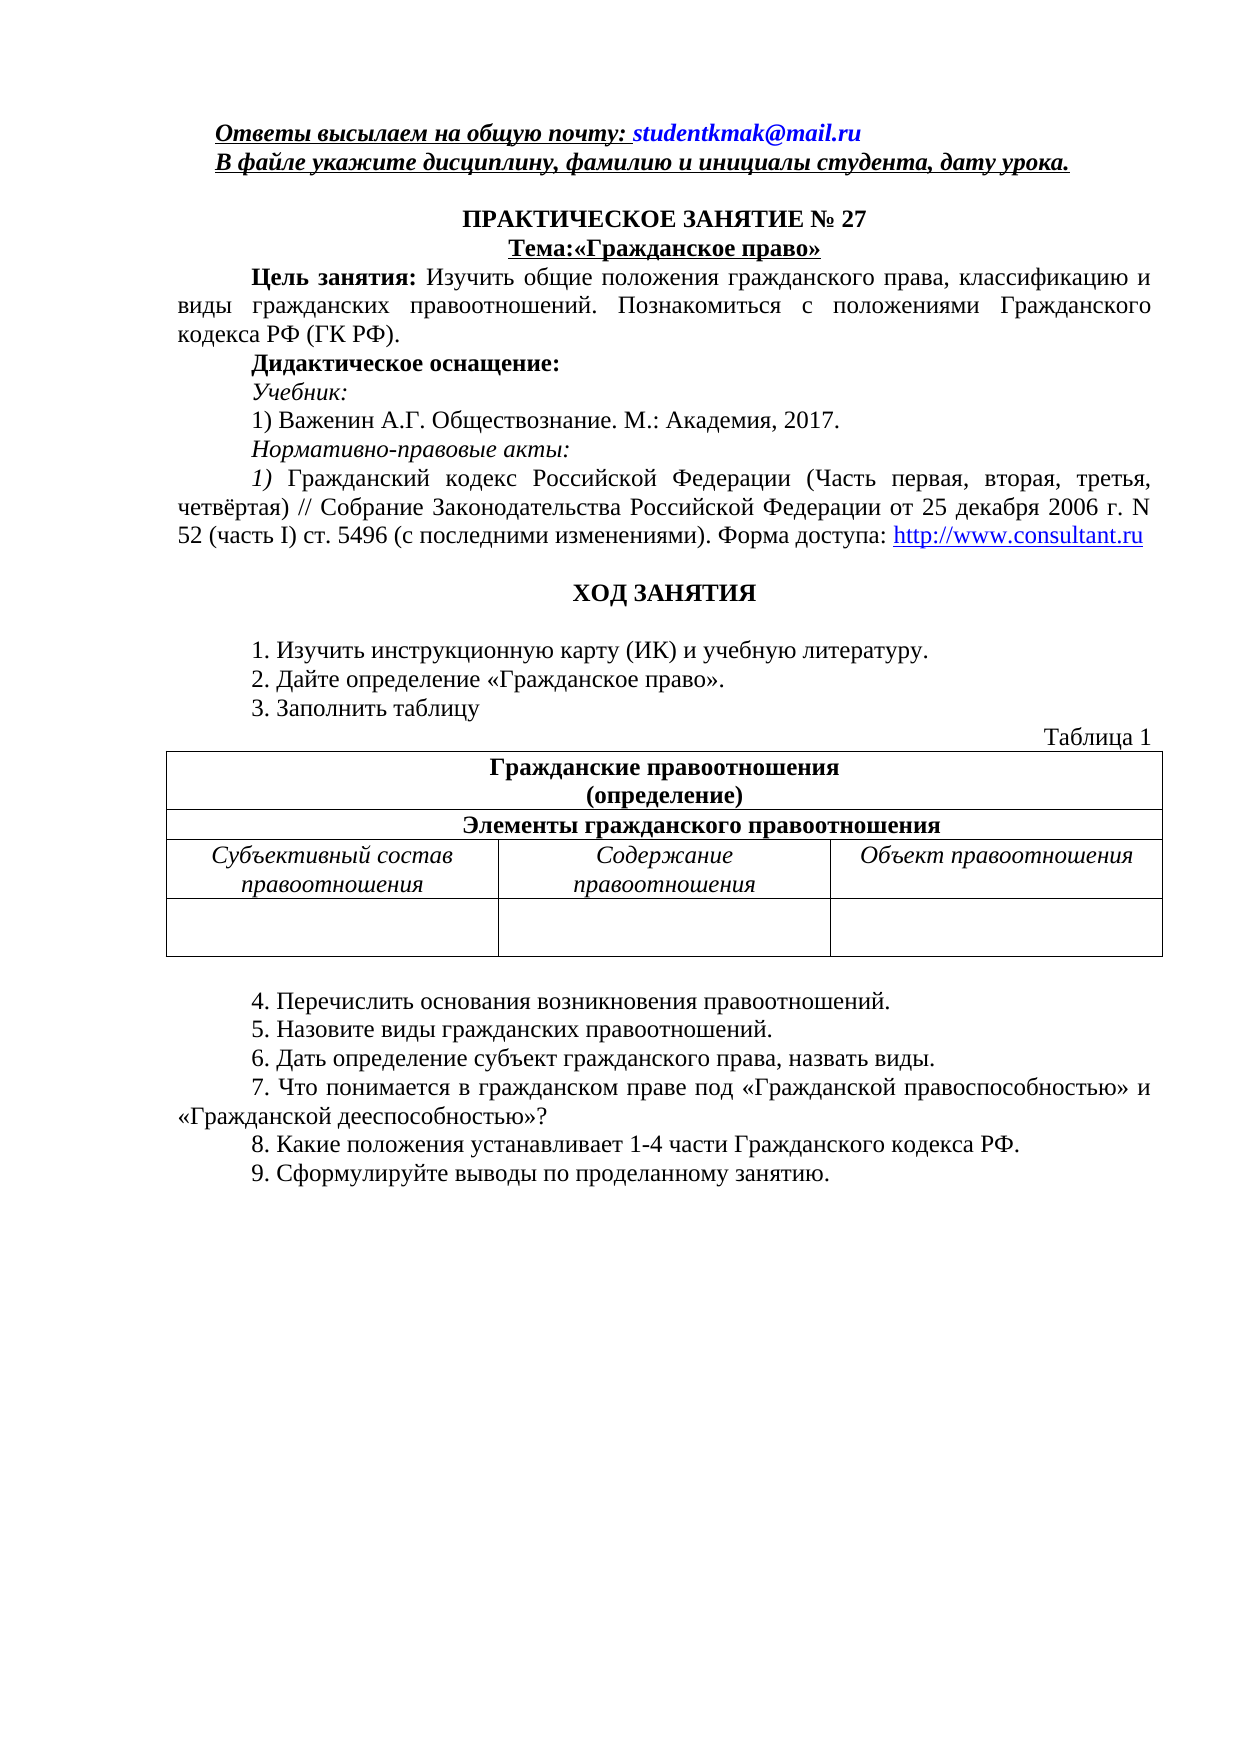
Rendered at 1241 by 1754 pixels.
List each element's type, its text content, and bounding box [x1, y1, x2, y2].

text 9. Сформулируйте выводы по проделанному занятию. [177, 1158, 1152, 1187]
text Дидактическое оснащение: [177, 348, 1152, 377]
table_cell Элементы гражданского правоотношения [167, 810, 1162, 839]
table_cell [499, 899, 830, 956]
text 4. Перечислить основания возникновения правоотношений. [177, 986, 1152, 1014]
table_header Гражданские правоотношения (определение) [167, 752, 1162, 809]
text Ответы высылаем на общую почту: studentkmak@mail.ru [215, 118, 1152, 147]
table_cell Субъективный состав правоотношения [167, 840, 498, 897]
text ХОД ЗАНЯТИЯ [177, 578, 1152, 607]
text Таблица 1 [177, 722, 1152, 751]
text В файле укажите дисциплину, фамилию и инициалы студента, дату урока. [215, 147, 1152, 176]
text Учебник: [177, 377, 1152, 406]
table_cell [167, 899, 498, 956]
text 1. Изучить инструкционную карту (ИК) и учебную литературу. [177, 636, 1152, 664]
text 6. Дать определение субъект гражданского права, назвать виды. [177, 1043, 1152, 1072]
text 2. Дайте определение «Гражданское право». [177, 664, 1152, 693]
table_cell Объект правоотношения [831, 840, 1162, 897]
table_cell Содержание правоотношения [499, 840, 830, 897]
table_cell [831, 899, 1162, 956]
text 3. Заполнить таблицу [177, 693, 1152, 722]
text 8. Какие положения устанавливает 1-4 части Гражданского кодекса РФ. [177, 1129, 1152, 1158]
text Нормативно-правовые акты: [177, 434, 1152, 463]
text 5. Назовите виды гражданских правоотношений. [177, 1014, 1152, 1043]
text ПРАКТИЧЕСКОЕ ЗАНЯТИЕ № 27 [177, 204, 1152, 233]
text Цель занятия: Изучить общие положения гражданского права, классификацию и виды гражданских правоотношений. Познакомиться с положениями Гражданского кодекса РФ (ГК РФ). [177, 262, 1152, 348]
text Тема:«Гражданское право» [177, 233, 1152, 262]
text 7. Что понимается в гражданском праве под «Гражданской правоспособностью» и «Гражданской дееспособностью»? [177, 1072, 1152, 1129]
text 1) Гражданский кодекс Российской Федерации (Часть первая, вторая, третья, четвёртая) // Собрание Законодательства Российской Федерации от 25 декабря 2006 г. N 52 (часть I) ст. 5496 (с последними изменениями). Форма доступа: http://www.consultant.ru [177, 463, 1152, 549]
text 1) Важенин А.Г. Обществознание. М.: Академия, 2017. [177, 406, 1152, 434]
